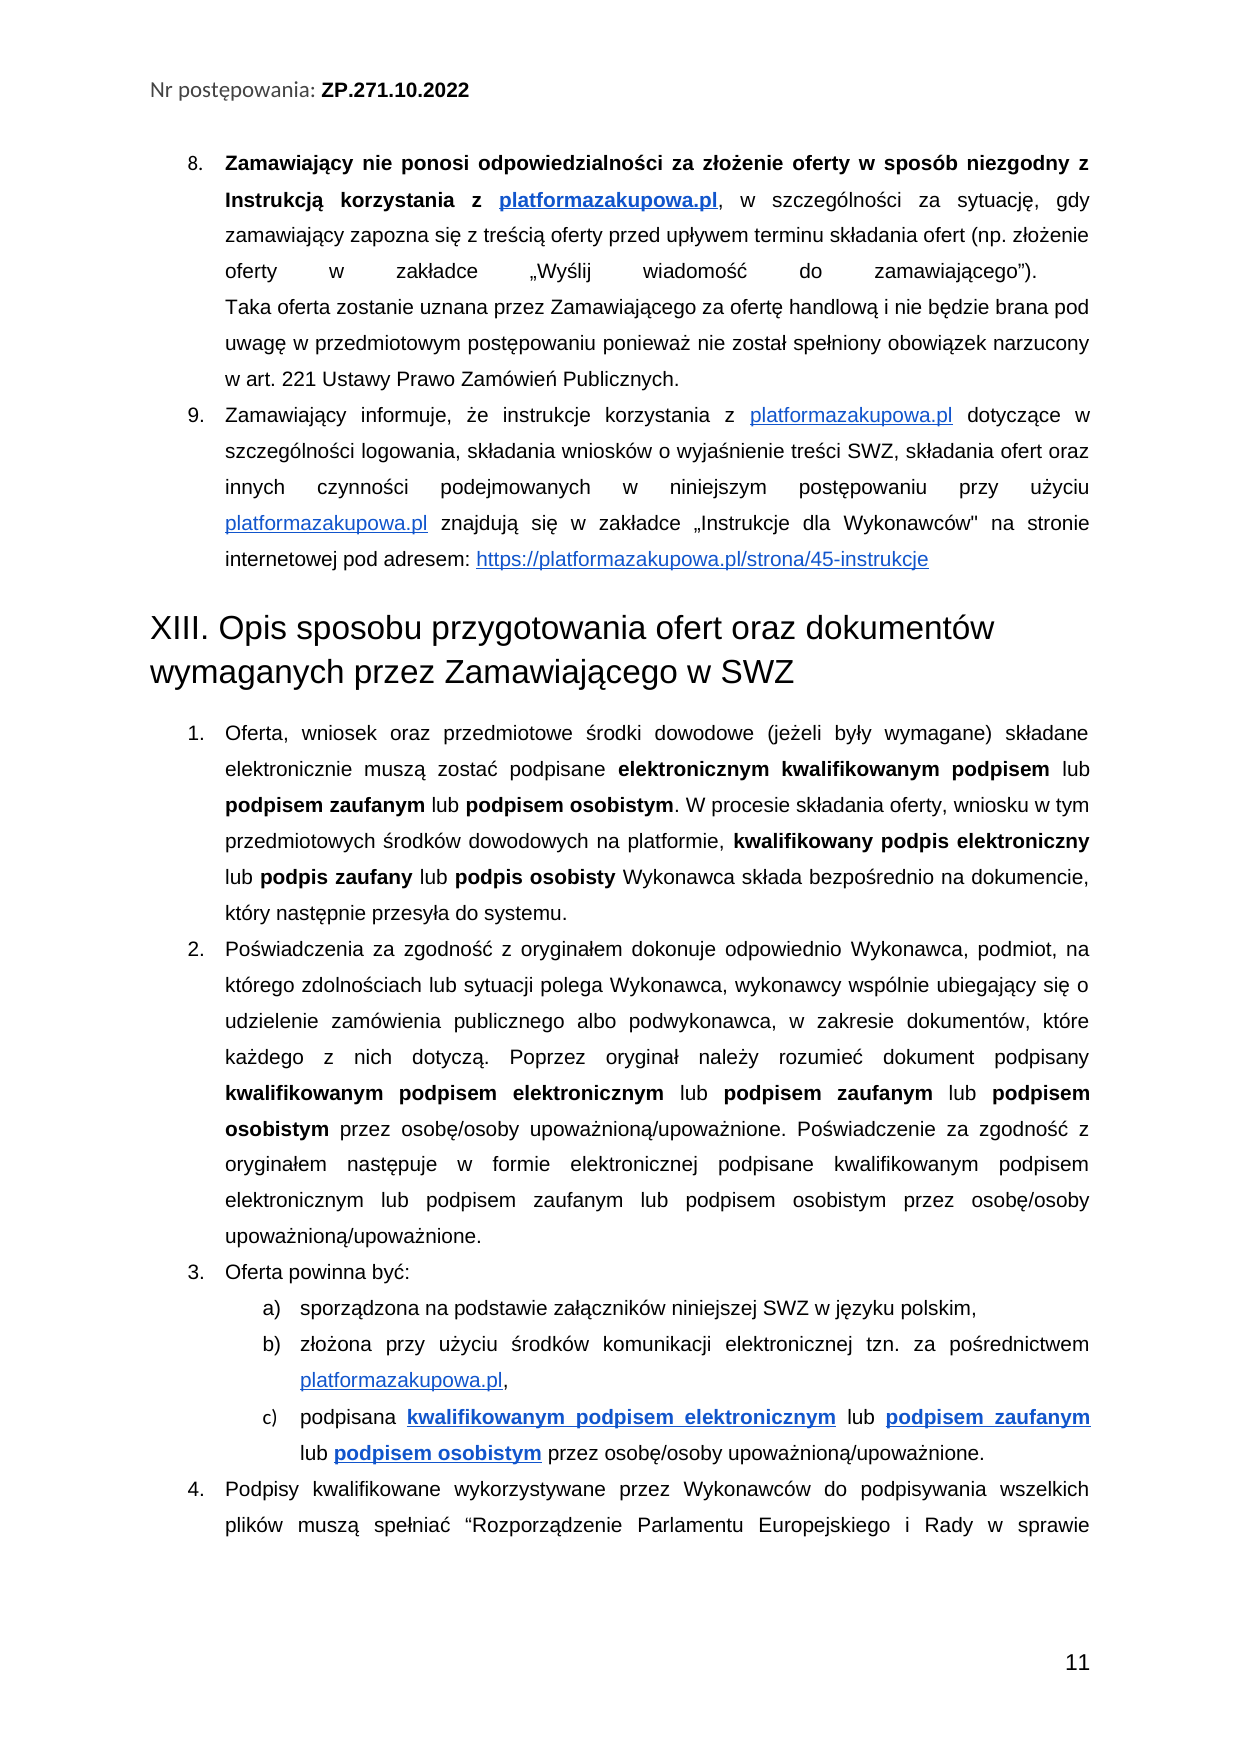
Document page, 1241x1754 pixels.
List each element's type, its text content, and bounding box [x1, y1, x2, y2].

list Oferta, wniosek oraz przedmiotowe środki dowodowe (jeżeli były wymagane) składane elektronicznie muszą zostać podpisane elektronicznym kwalifikowanym podpisem lub podpisem zaufanym lub podpisem osobistym. W procesie składania oferty, wniosku w tym przedmiotowych środków dowodowych na platformie, kwalifikowany podpis elektroniczny lub podpis zaufany lub podpis osobisty Wykonawca składa bezpośrednio na dokumencie, który następnie przesyła do systemu. [187, 721, 1090, 925]
list Zamawiający nie ponosi odpowiedzialności za złożenie oferty w sposób niezgodny z Instrukcją korzystania z platformazakupowa.pl, w szczególności za sytuację, gdy zamawiający zapozna się z treścią oferty przed upływem terminu składania ofert (np. złożenie oferty w zakładce „Wyślij wiadomość do zamawiającego”). Taka oferta zostanie uznana przez Zamawiającego za ofertę handlową i nie będzie brana pod uwagę w przedmiotowym postępowaniu ponieważ nie został spełniony obowiązek narzucony w art. 221 Ustawy Prawo Zamówień Publicznych. [187, 150, 1090, 391]
subtitle Poświadczenia za zgodność z oryginałem dokonuje odpowiednio Wykonawca, podmiot, na którego zdolnościach lub sytuacji polega Wykonawca, wykonawcy wspólnie ubiegający się o udzielenie zamówienia publicznego albo podwykonawca, w zakresie dokumentów, które każdego z nich dotyczą. Poprzez oryginał należy rozumieć dokument podpisany kwalifikowanym podpisem elektronicznym lub podpisem zaufanym lub podpisem osobistym przez osobę/osoby upoważnioną/upoważnione. Poświadczenie za zgodność z oryginałem następuje w formie elektronicznej podpisane kwalifikowanym podpisem elektronicznym lub podpisem zaufanym lub podpisem osobistym przez osobę/osoby upoważnioną/upoważnione. [187, 937, 1090, 1248]
list sporządzona na podstawie załączników niniejszej SWZ w języku polskim, [262, 1296, 1090, 1320]
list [187, 1477, 1090, 1537]
list podpisana kwalifikowanym podpisem elektronicznym lub podpisem zaufanym lub podpisem osobistym przez osobę/osoby upoważnioną/upoważnione. [262, 1404, 1090, 1465]
list Oferta powinna być: [187, 1260, 1090, 1284]
list Zamawiający informuje, że instrukcje korzystania z platformazakupowa.pl dotyczące w szczególności logowania, składania wniosków o wyjaśnienie treści SWZ, składania ofert oraz innych czynności podejmowanych w niniejszym postępowaniu przy użyciu platformazakupowa.pl znajdują się w zakładce „Instrukcje dla Wykonawców" na stronie internetowej pod adresem: https://platformazakupowa.pl/strona/45-instrukcje [187, 403, 1090, 571]
list złożona przy użyciu środków komunikacji elektronicznej tzn. za pośrednictwem platformazakupowa.pl, [262, 1332, 1090, 1392]
subtitle XIII. Opis sposobu przygotowania ofert oraz dokumentów wymaganych przez Zamawiającego w SWZ [150, 608, 1090, 690]
